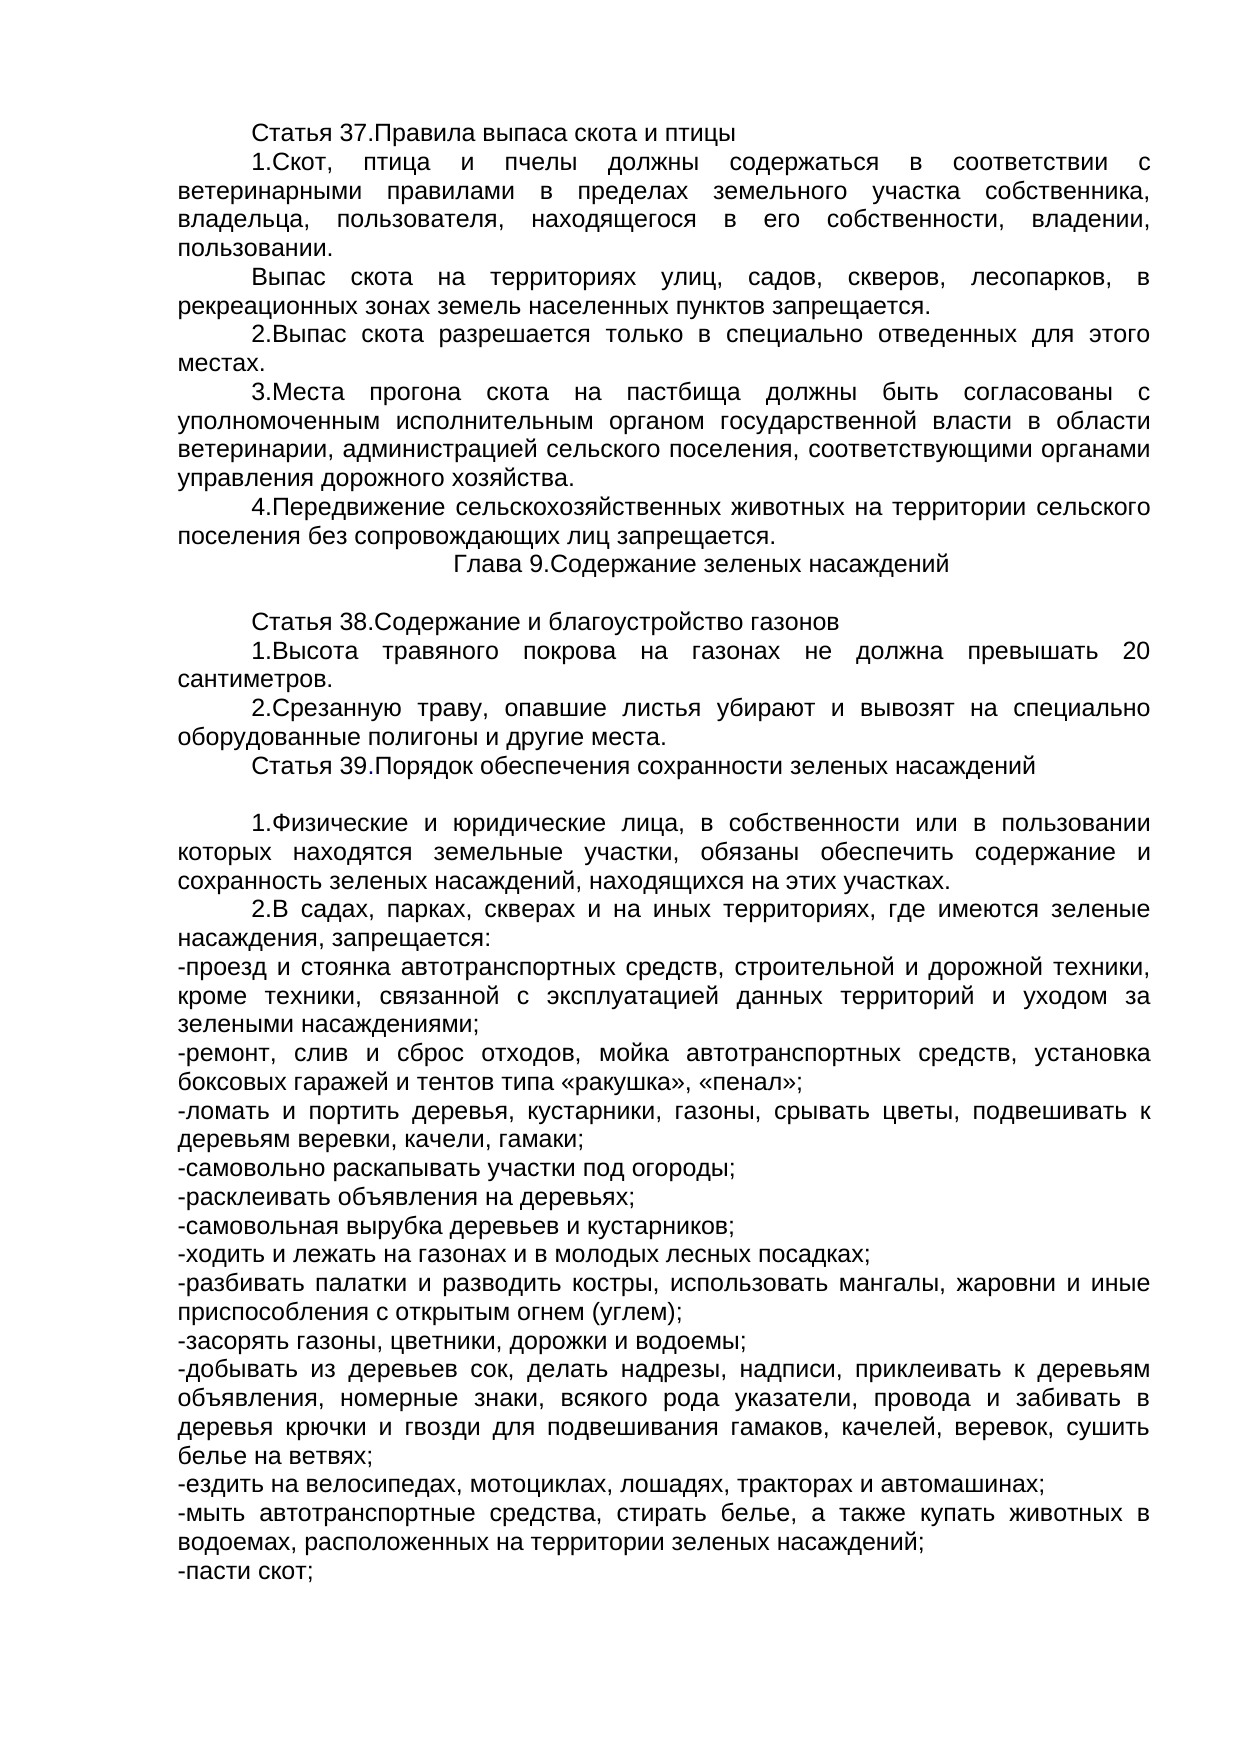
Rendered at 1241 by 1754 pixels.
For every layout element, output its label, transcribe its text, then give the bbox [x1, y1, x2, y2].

text -расклеивать объявления на деревьях; [177, 1182, 1152, 1211]
text Статья 39.Порядок обеспечения сохранности зеленых насаждений [177, 751, 1152, 779]
text 2.Срезанную траву, опавшие листья убирают и вывозят на специально оборудованные полигоны и другие места. [177, 693, 1152, 751]
text -ремонт, слив и сброс отходов, мойка автотранспортных средств, установка боксовых гаражей и тентов типа «ракушка», «пенал»; [177, 1038, 1152, 1096]
text Статья 38.Содержание и благоустройство газонов [177, 607, 1152, 636]
text -проезд и стоянка автотранспортных средств, строительной и дорожной техники, кроме техники, связанной с эксплуатацией данных территорий и уходом за зелеными насаждениями; [177, 952, 1152, 1038]
text -добывать из деревьев сок, делать надрезы, надписи, приклеивать к деревьям объявления, номерные знаки, всякого рода указатели, провода и забивать в деревья крючки и гвозди для подвешивания гамаков, качелей, веревок, сушить белье на ветвях; [177, 1354, 1152, 1469]
text 1.Физические и юридические лица, в собственности или в пользовании которых находятся земельные участки, обязаны обеспечить содержание и сохранность зеленых насаждений, находящихся на этих участках. [177, 808, 1152, 894]
text 3.Места прогона скота на пастбища должны быть согласованы с уполномоченным исполнительным органом государственной власти в области ветеринарии, администрацией сельского поселения, соответствующими органами управления дорожного хозяйства. [177, 377, 1152, 492]
text Статья 37.Правила выпаса скота и птицы [177, 118, 1152, 147]
text -самовольно раскапывать участки под огороды; [177, 1153, 1152, 1182]
text 2.В садах, парках, скверах и на иных территориях, где имеются зеленые насаждения, запрещается: [177, 894, 1152, 952]
text -ездить на велосипедах, мотоциклах, лошадях, тракторах и автомашинах; [177, 1469, 1152, 1498]
text -пасти скот; [177, 1556, 1152, 1584]
text 4.Передвижение сельскохозяйственных животных на территории сельского поселения без сопровождающих лиц запрещается. [177, 492, 1152, 549]
text 1.Высота травяного покрова на газонах не должна превышать 20 сантиметров. [177, 636, 1152, 693]
text 2.Выпас скота разрешается только в специально отведенных для этого местах. [177, 319, 1152, 377]
text Выпас скота на территориях улиц, садов, скверов, лесопарков, в рекреационных зонах земель населенных пунктов запрещается. [177, 262, 1152, 319]
text -ломать и портить деревья, кустарники, газоны, срывать цветы, подвешивать к деревьям веревки, качели, гамаки; [177, 1096, 1152, 1153]
text -разбивать палатки и разводить костры, использовать мангалы, жаровни и иные приспособления с открытым огнем (углем); [177, 1268, 1152, 1326]
text -засорять газоны, цветники, дорожки и водоемы; [177, 1326, 1152, 1354]
text -мыть автотранспортные средства, стирать белье, а также купать животных в водоемах, расположенных на территории зеленых насаждений; [177, 1498, 1152, 1556]
text Глава 9.Содержание зеленых насаждений [177, 549, 1152, 578]
text -самовольная вырубка деревьев и кустарников; [177, 1211, 1152, 1239]
text 1.Скот, птица и пчелы должны содержаться в соответствии с ветеринарными правилами в пределах земельного участка собственника, владельца, пользователя, находящегося в его собственности, владении, пользовании. [177, 147, 1152, 262]
text -ходить и лежать на газонах и в молодых лесных посадках; [177, 1239, 1152, 1268]
